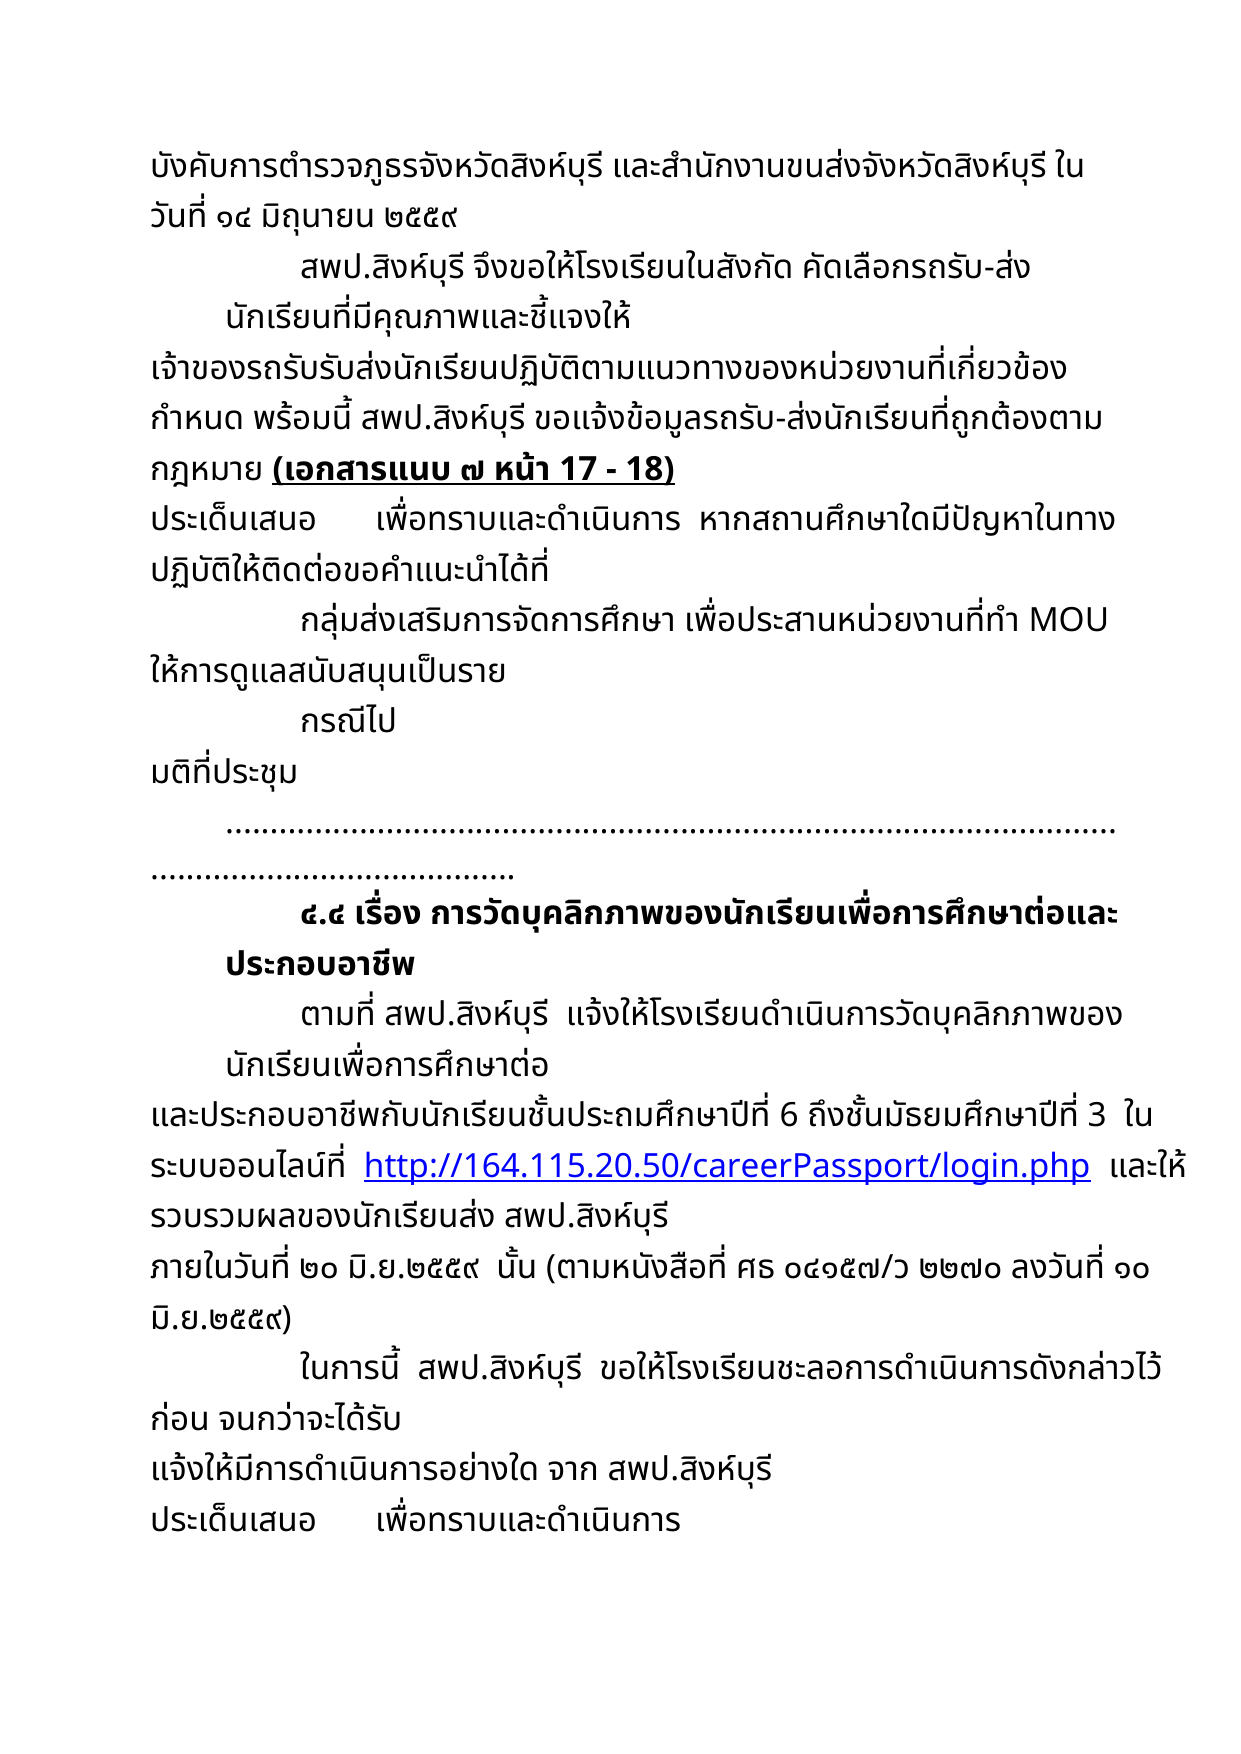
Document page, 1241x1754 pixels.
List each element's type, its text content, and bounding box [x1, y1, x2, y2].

text ประเด็นเสนอ เพื่อทราบและดำเนินการ [150, 1496, 1122, 1546]
text ภายในวันที่ ๒๐ มิ.ย.๒๕๕๙ นั้น (ตามหนังสือที่ ศธ ๐๔๑๕๗/ว ๒๒๗๐ ลงวันที่ ๑๐ มิ.ย.๒๕๕๙) [150, 1243, 1213, 1344]
text ๔.๔ เรื่อง การวัดบุคลิกภาพของนักเรียนเพื่อการศึกษาต่อและประกอบอาชีพ [225, 889, 1213, 990]
text และประกอบอาชีพกับนักเรียนชั้นประถมศึกษาปีที่ 6 ถึงชั้นมัธยมศึกษาปีที่ 3 ในระบบออนไลน์ที่ http://164.115.20.50/careerPassport/login.php และให้รวบรวมผลของนักเรียนส่ง สพป.สิงห์บุรี [150, 1091, 1213, 1243]
text สพป.สิงห์บุรี จึงขอให้โรงเรียนในสังกัด คัดเลือกรถรับ-ส่งนักเรียนที่มีคุณภาพและชี้แจงให้ [225, 243, 1122, 344]
text ในการนี้ สพป.สิงห์บุรี ขอให้โรงเรียนชะลอการดำเนินการดังกล่าวไว้ก่อน จนกว่าจะได้รับ [150, 1344, 1213, 1445]
text ตามที่ สพป.สิงห์บุรี แจ้งให้โรงเรียนดำเนินการวัดบุคลิกภาพของนักเรียนเพื่อการศึกษาต่อ [225, 990, 1213, 1091]
text กลุ่มส่งเสริมการจัดการศึกษา เพื่อประสานหน่วยงานที่ทำ MOU ให้การดูแลสนับสนุนเป็นราย [150, 596, 1122, 697]
text เจ้าของรถรับรับส่งนักเรียนปฏิบัติตามแนวทางของหน่วยงานที่เกี่ยวข้องกำหนด พร้อมนี้ สพป.สิงห์บุรี ขอแจ้งข้อมูลรถรับ-ส่งนักเรียนที่ถูกต้องตามกฎหมาย (เอกสารแนบ ๗ หน้า 17 - 18) [150, 344, 1122, 495]
text แจ้งให้มีการดำเนินการอย่างใด จาก สพป.สิงห์บุรี [150, 1445, 1213, 1496]
text ประเด็นเสนอ เพื่อทราบและดำเนินการ หากสถานศึกษาใดมีปัญหาในทางปฏิบัติให้ติดต่อขอคำแนะนำได้ที่ [150, 495, 1122, 596]
text กรณีไป [150, 697, 1122, 748]
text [150, 142, 1122, 243]
text มติที่ประชุม ............................................................................................................................................. [150, 748, 1122, 889]
